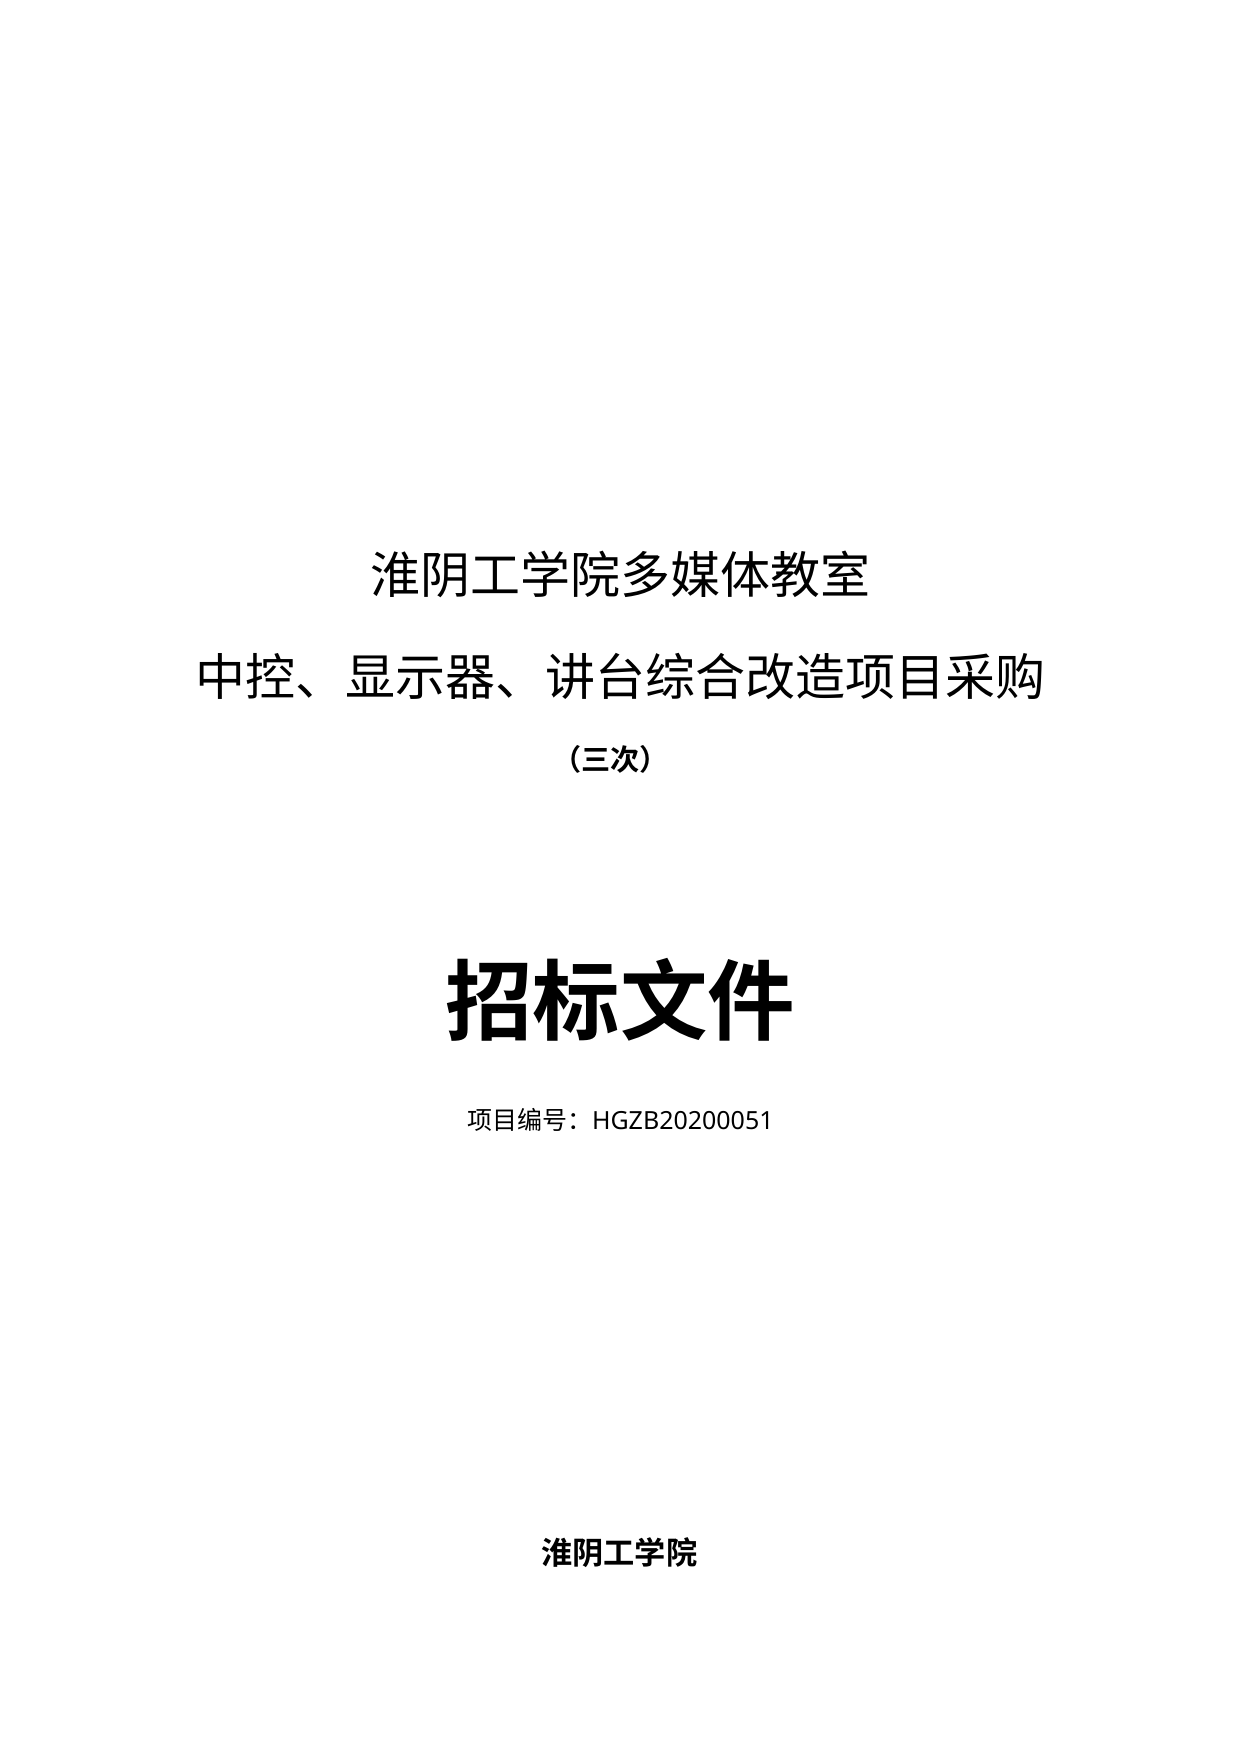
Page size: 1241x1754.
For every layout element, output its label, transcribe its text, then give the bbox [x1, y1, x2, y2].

text 招标文件 [183, 928, 1057, 1064]
text 中控、显示器、讲台综合改造项目采购 [183, 622, 1057, 724]
text 项目编号：HGZB20200051 [183, 1101, 1057, 1137]
text 淮阴工学院 [183, 1517, 1054, 1585]
text 淮阴工学院多媒体教室 [183, 520, 1057, 622]
text （三次） [163, 724, 1057, 792]
